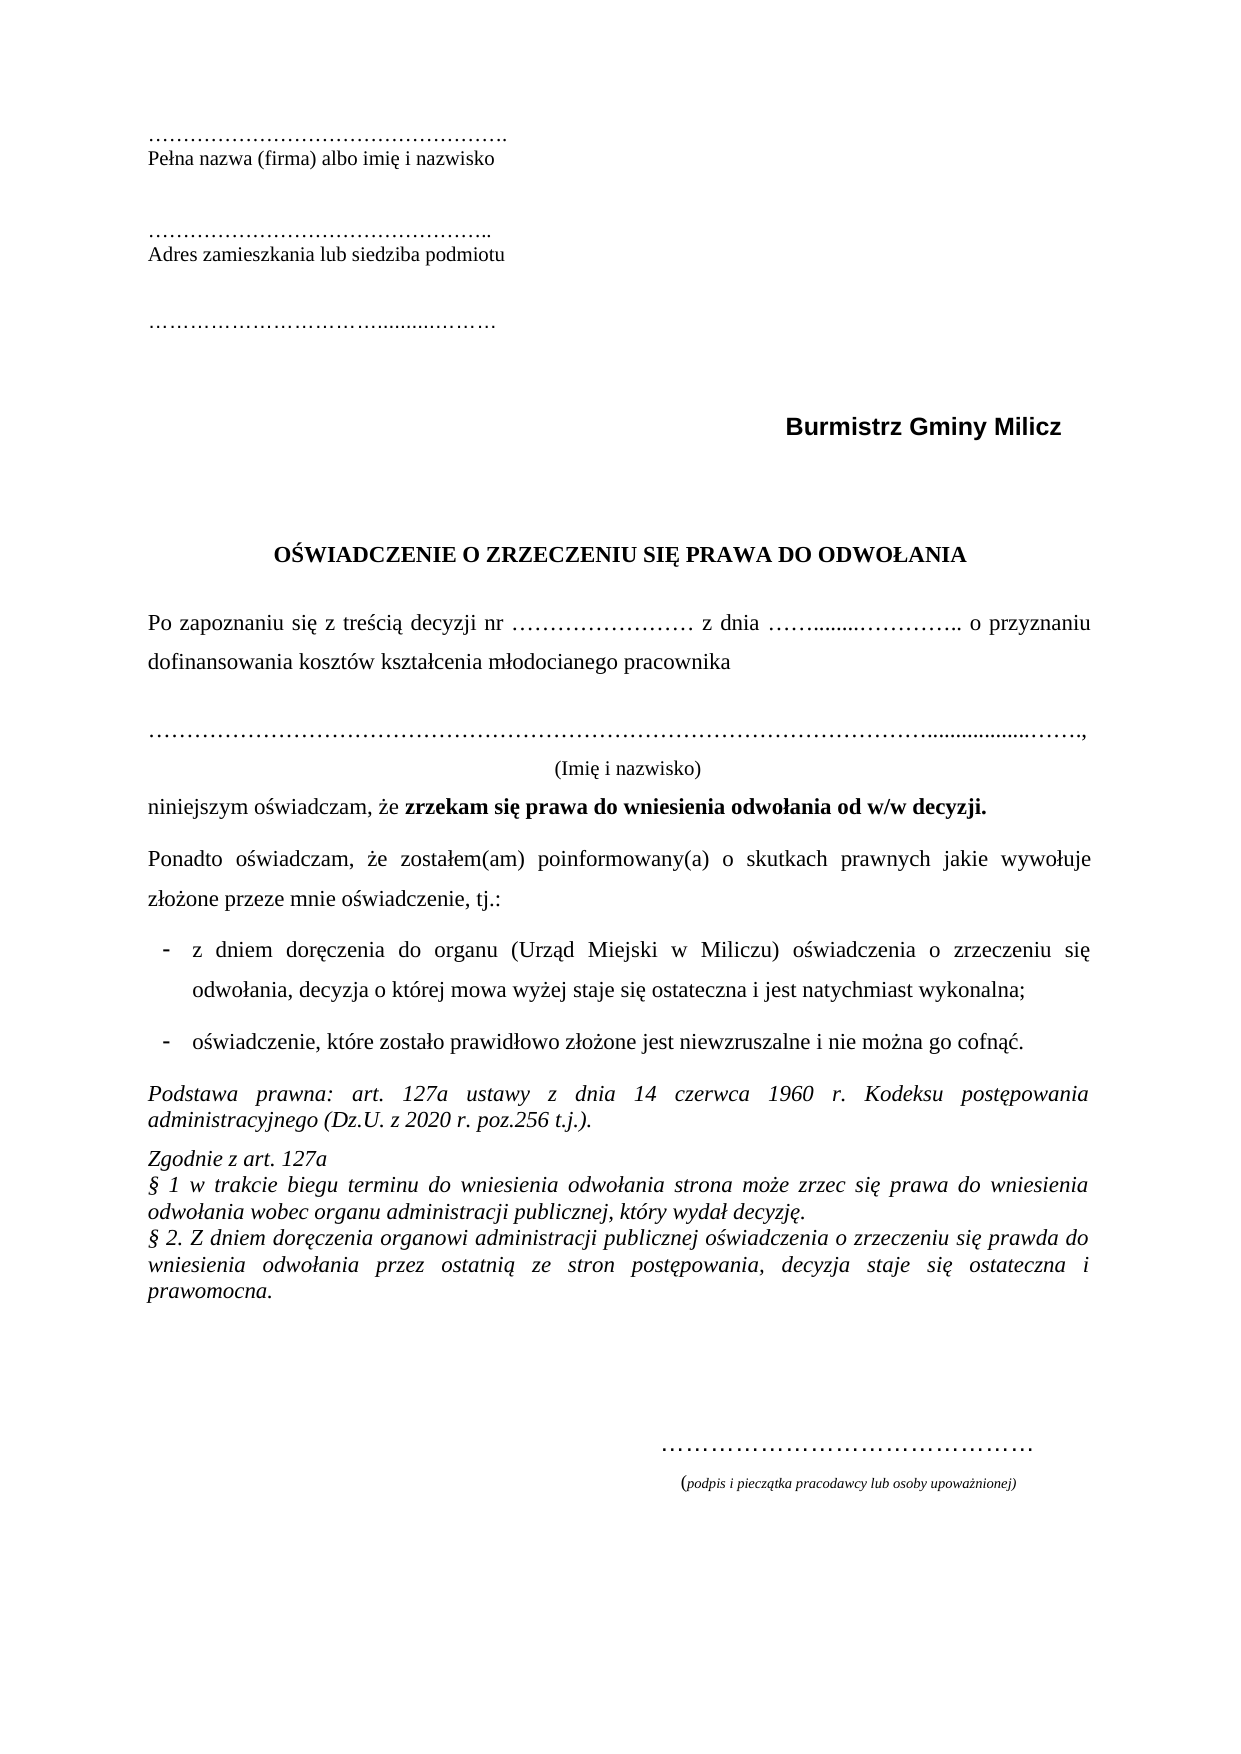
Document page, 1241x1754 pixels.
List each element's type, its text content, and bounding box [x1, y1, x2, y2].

text …………………………………………………………………………………………..................……., [148, 716, 1093, 743]
text Podstawa prawna: art. 127a ustawy z dnia 14 czerwca 1960 r. Kodeksu postępowania administracyjnego (Dz.U. z 2020 r. poz.256 t.j.). [148, 1080, 1093, 1133]
text (Imię i nazwisko) [148, 756, 1093, 780]
list oświadczenie, które zostało prawidłowo złożone jest niewzruszalne i nie można go cofnąć. [162, 1028, 1093, 1054]
text Ponadto oświadczam, że zostałem(am) poinformowany(a) o skutkach prawnych jakie wywołuje złożone przeze mnie oświadczenie, tj.: [148, 845, 1093, 911]
text § 1 w trakcie biegu terminu do wniesienia odwołania strona może zrzec się prawa do wniesienia odwołania wobec organu administracji publicznej, który wydał decyzję. [148, 1172, 1093, 1224]
text ……………………………………… [148, 1428, 1093, 1457]
text Pełna nazwa (firma) albo imię i nazwisko [148, 146, 1093, 170]
list z dniem doręczenia do organu (Urząd Miejski w Miliczu) oświadczenia o zrzeczeniu się odwołania, decyzja o której mowa wyżej staje się ostateczna i jest natychmiast wykonalna; [162, 937, 1093, 1002]
subtitle OŚWIADCZENIE O ZRZECZENIU SIĘ PRAWA DO ODWOŁANIA [148, 541, 1093, 567]
text Burmistrz Gminy Milicz [148, 412, 1093, 441]
text niniejszym oświadczam, że zrzekam się prawa do wniesienia odwołania od w/w decyzji. [148, 793, 1093, 819]
text Adres zamieszkania lub siedziba podmiotu [148, 242, 1093, 266]
text Po zapoznaniu się z treścią decyzji nr …………………… z dnia ……........………….. o przyznaniu dofinansowania kosztów kształcenia młodocianego pracownika [148, 609, 1093, 674]
text ………………………………………….. [148, 218, 1093, 242]
text ……………………………..........……… [148, 309, 1093, 333]
text § 2. Z dniem doręczenia organowi administracji publicznej oświadczenia o zrzeczeniu się prawda do wniesienia odwołania przez ostatnią ze stron postępowania, decyzja staje się ostateczna i prawomocna. [148, 1224, 1093, 1303]
text Zgodnie z art. 127a [148, 1145, 1093, 1172]
text (podpis i pieczątka pracodawcy lub osoby upoważnionej) [148, 1471, 1093, 1493]
text ……………………………………………. [148, 122, 1093, 146]
